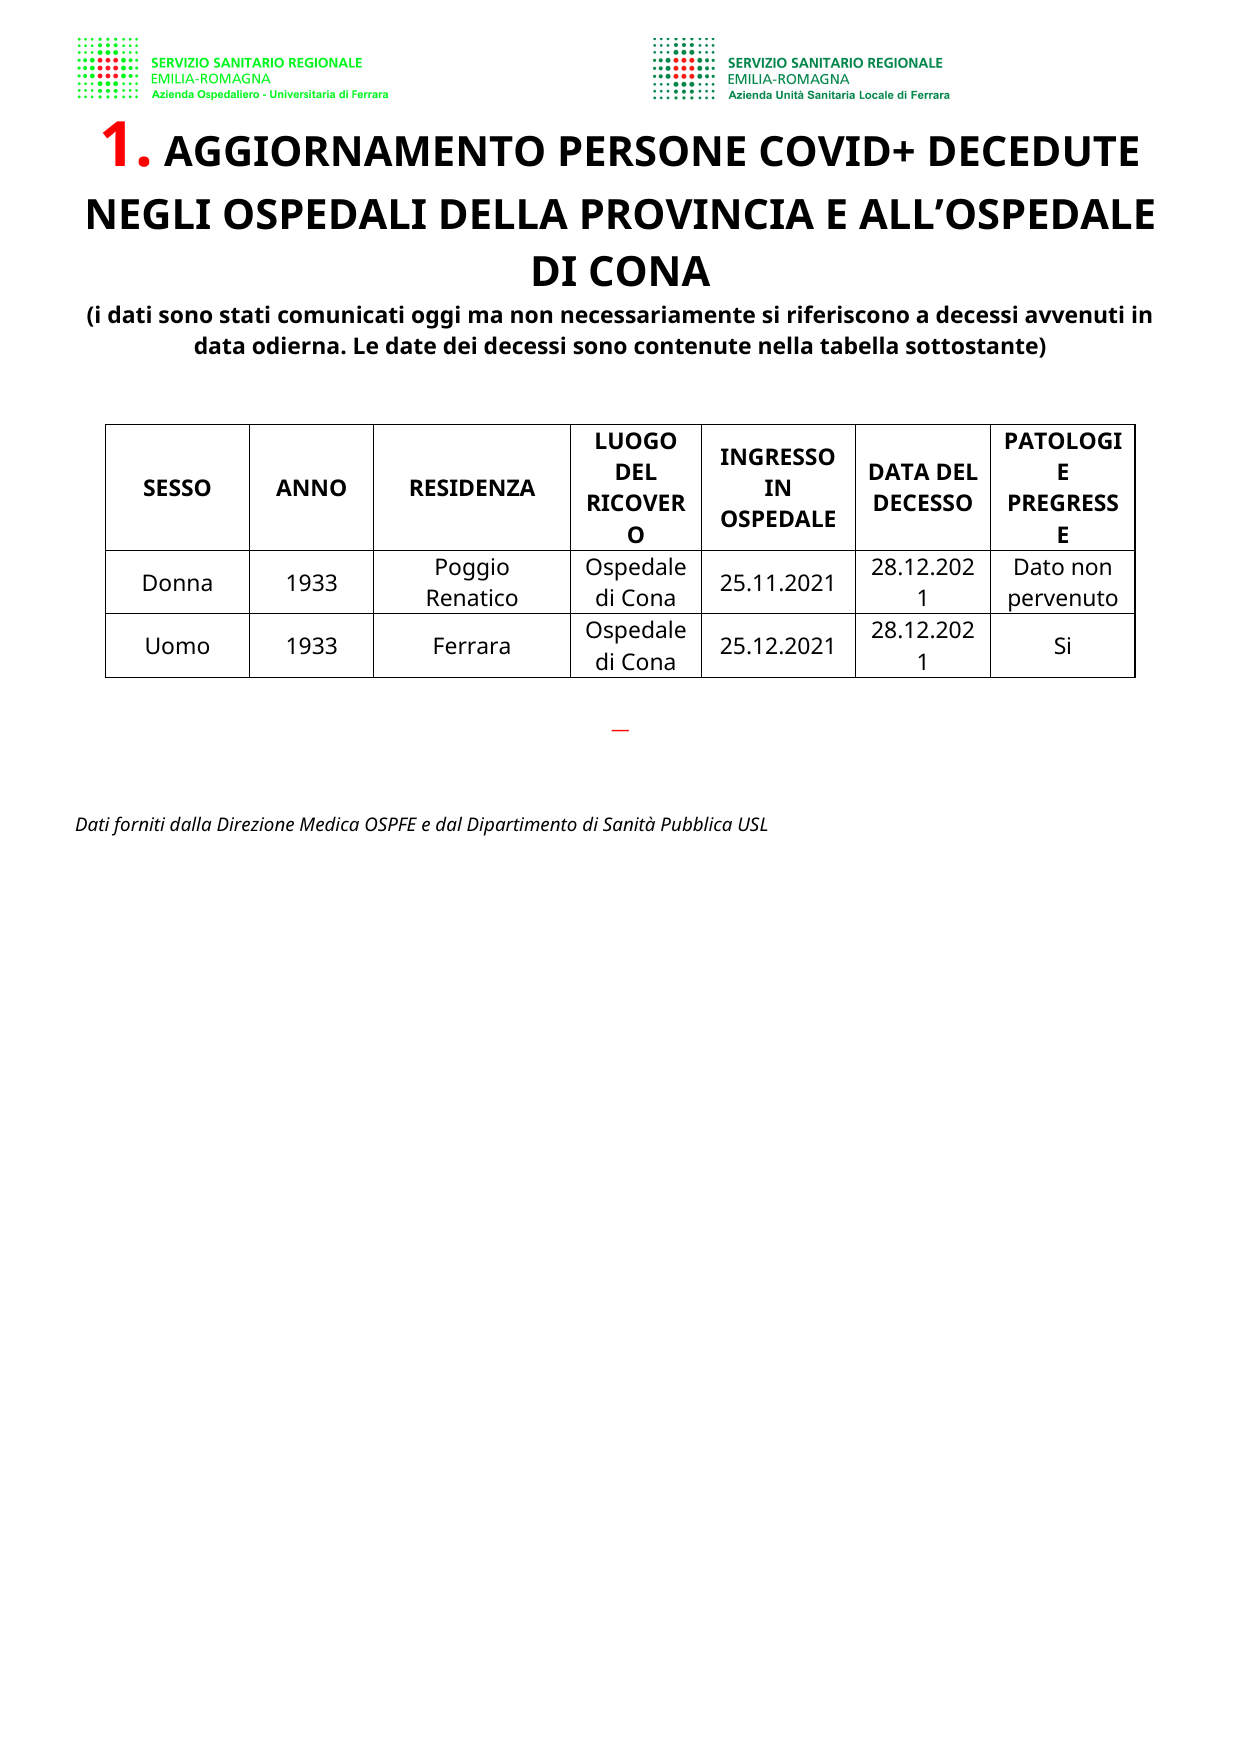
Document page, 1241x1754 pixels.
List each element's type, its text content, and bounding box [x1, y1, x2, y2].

picture [653, 38, 969, 101]
table_cell Dato non pervenuto [991, 551, 1134, 613]
table_header INGRESSO IN OSPEDALE [702, 425, 855, 550]
table_cell 1933 [250, 551, 373, 613]
table_header SESSO [106, 425, 249, 550]
table_cell Ferrara [374, 614, 570, 677]
table_cell 28.12.2021 [856, 551, 990, 613]
table_header DATA DEL DECESSO [856, 425, 990, 550]
table_cell Ospedale di Cona [571, 551, 701, 613]
text __ [75, 706, 1165, 735]
table_cell 28.12.2021 [856, 614, 990, 677]
text Dati forniti dalla Direzione Medica OSPFE e dal Dipartimento di Sanità Pubblica USL [75, 811, 1165, 837]
table_cell Si [991, 614, 1134, 677]
table_cell Ospedale di Cona [571, 614, 701, 677]
table_cell 25.11.2021 [702, 551, 855, 613]
picture [75, 35, 391, 101]
table_cell Donna [106, 551, 249, 613]
table_header RESIDENZA [374, 425, 570, 550]
text NEGLI OSPEDALI DELLA PROVINCIA E ALL’OSPEDALE DI CONA [75, 185, 1165, 299]
table_cell Uomo [106, 614, 249, 677]
table_cell Poggio Renatico [374, 551, 570, 613]
table_cell 25.12.2021 [702, 614, 855, 677]
text (i dati sono stati comunicati oggi ma non necessariamente si riferiscono a decessi avvenuti in data odierna. Le date dei decessi sono contenute nella tabella sottostante) [75, 299, 1165, 361]
table_header ANNO [250, 425, 373, 550]
table_header LUOGO DEL RICOVERO [571, 425, 701, 550]
table_header PATOLOGIE PREGRESSE [991, 425, 1134, 550]
table_cell 1933 [250, 614, 373, 677]
text 1. AGGIORNAMENTO PERSONE COVID+ DECEDUTE [75, 100, 1165, 185]
